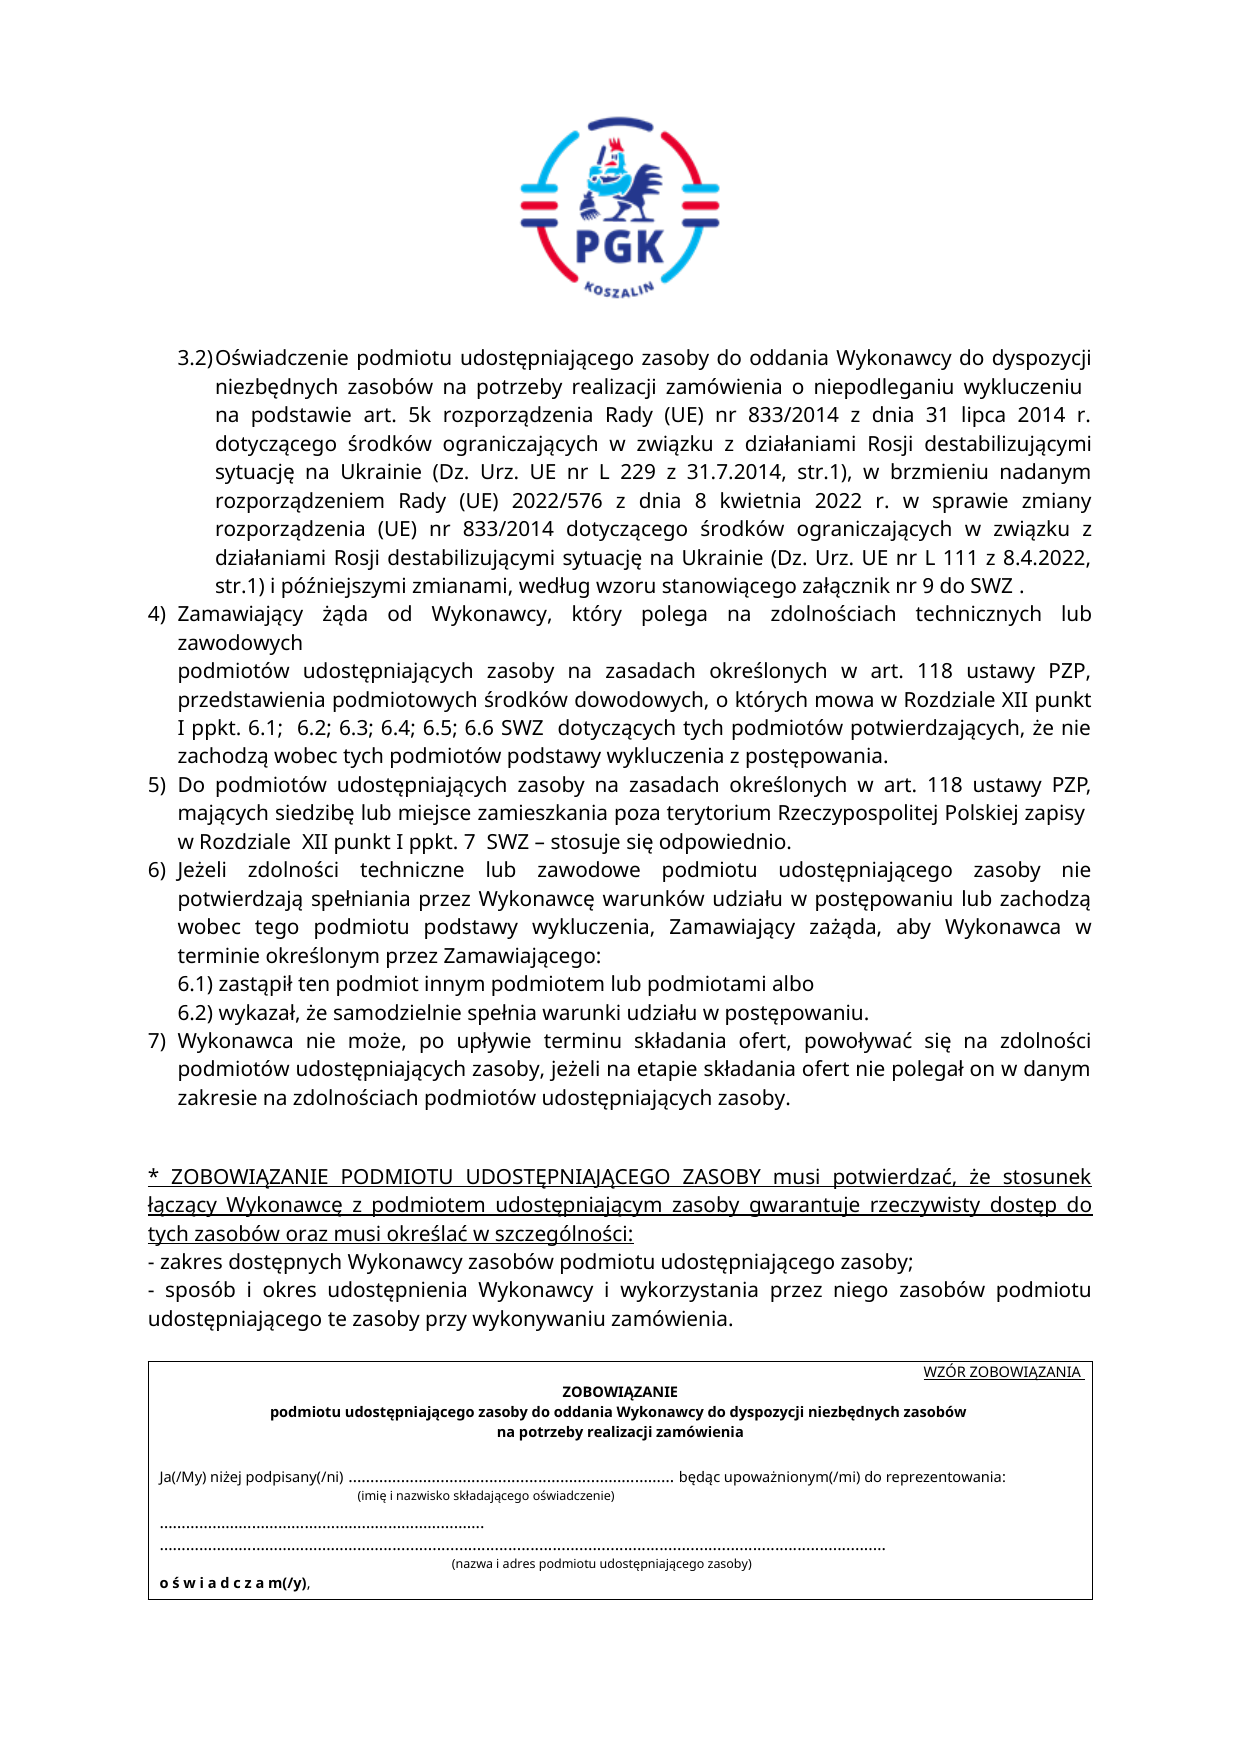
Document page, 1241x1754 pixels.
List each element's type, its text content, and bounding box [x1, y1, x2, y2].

list Zamawiający żąda od Wykonawcy, który polega na zdolnościach technicznych lub zawodowych podmiotów udostępniających zasoby na zasadach określonych w art. 118 ustawy PZP, przedstawienia podmiotowych środków dowodowych, o których mowa w Rozdziale XII punkt I ppkt. 6.1; 6.2; 6.3; 6.4; 6.5; 6.6 SWZ dotyczących tych podmiotów potwierdzających, że nie zachodzą wobec tych podmiotów podstawy wykluczenia z postępowania. [148, 599, 1093, 770]
text - zakres dostępnych Wykonawcy zasobów podmiotu udostępniającego zasoby; [148, 1247, 1093, 1276]
picture [479, 73, 762, 344]
text * ZOBOWIĄZANIE PODMIOTU UDOSTĘPNIAJĄCEGO ZASOBY musi potwierdzać, że stosunek łączący Wykonawcę z podmiotem udostępniającym zasoby gwarantuje rzeczywisty dostęp do tych zasobów oraz musi określać w szczególności: [148, 1162, 1093, 1214]
text - sposób i okres udostępnienia Wykonawcy i wykorzystania przez niego zasobów podmiotu udostępniającego te zasoby przy wykonywaniu zamówienia. [148, 1276, 1093, 1332]
text * ZOBOWIĄZANIE PODMIOTU UDOSTĘPNIAJĄCEGO ZASOBY musi potwierdzać, że stosunek łączący Wykonawcę z podmiotem udostępniającym zasoby gwarantuje rzeczywisty dostęp do tych zasobów oraz musi określać w szczególności: [148, 1216, 1093, 1247]
text 6.2) wykazał, że samodzielnie spełnia warunki udziału w postępowaniu. [177, 998, 1093, 1026]
list Wykonawca nie może, po upływie terminu składania ofert, powoływać się na zdolności podmiotów udostępniających zasoby, jeżeli na etapie składania ofert nie polegał on w danym zakresie na zdolnościach podmiotów udostępniających zasoby. [148, 1026, 1093, 1111]
list Do podmiotów udostępniających zasoby na zasadach określonych w art. 118 ustawy PZP, mających siedzibę lub miejsce zamieszkania poza terytorium Rzeczypospolitej Polskiej zapisy w Rozdziale XII punkt I ppkt. 7 SWZ – stosuje się odpowiednio. [148, 770, 1093, 855]
list Oświadczenie podmiotu udostępniającego zasoby do oddania Wykonawcy do dyspozycji niezbędnych zasobów na potrzeby realizacji zamówienia o niepodleganiu wykluczeniu na podstawie art. 5k rozporządzenia Rady (UE) nr 833/2014 z dnia 31 lipca 2014 r. dotyczącego środków ograniczających w związku z działaniami Rosji destabilizującymi sytuację na Ukrainie (Dz. Urz. UE nr L 229 z 31.7.2014, str.1), w brzmieniu nadanym rozporządzeniem Rady (UE) 2022/576 z dnia 8 kwietnia 2022 r. w sprawie zmiany rozporządzenia (UE) nr 833/2014 dotyczącego środków ograniczających w związku z działaniami Rosji destabilizującymi sytuację na Ukrainie (Dz. Urz. UE nr L 111 z 8.4.2022, str.1) i późniejszymi zmianami, według wzoru stanowiącego załącznik nr 9 do SWZ . [177, 343, 1093, 599]
text 6.1) zastąpił ten podmiot innym podmiotem lub podmiotami albo [177, 969, 1093, 998]
list Jeżeli zdolności techniczne lub zawodowe podmiotu udostępniającego zasoby nie potwierdzają spełniania przez Wykonawcę warunków udziału w postępowaniu lub zachodzą wobec tego podmiotu podstawy wykluczenia, Zamawiający zażąda, aby Wykonawca w terminie określonym przez Zamawiającego: [148, 855, 1093, 969]
